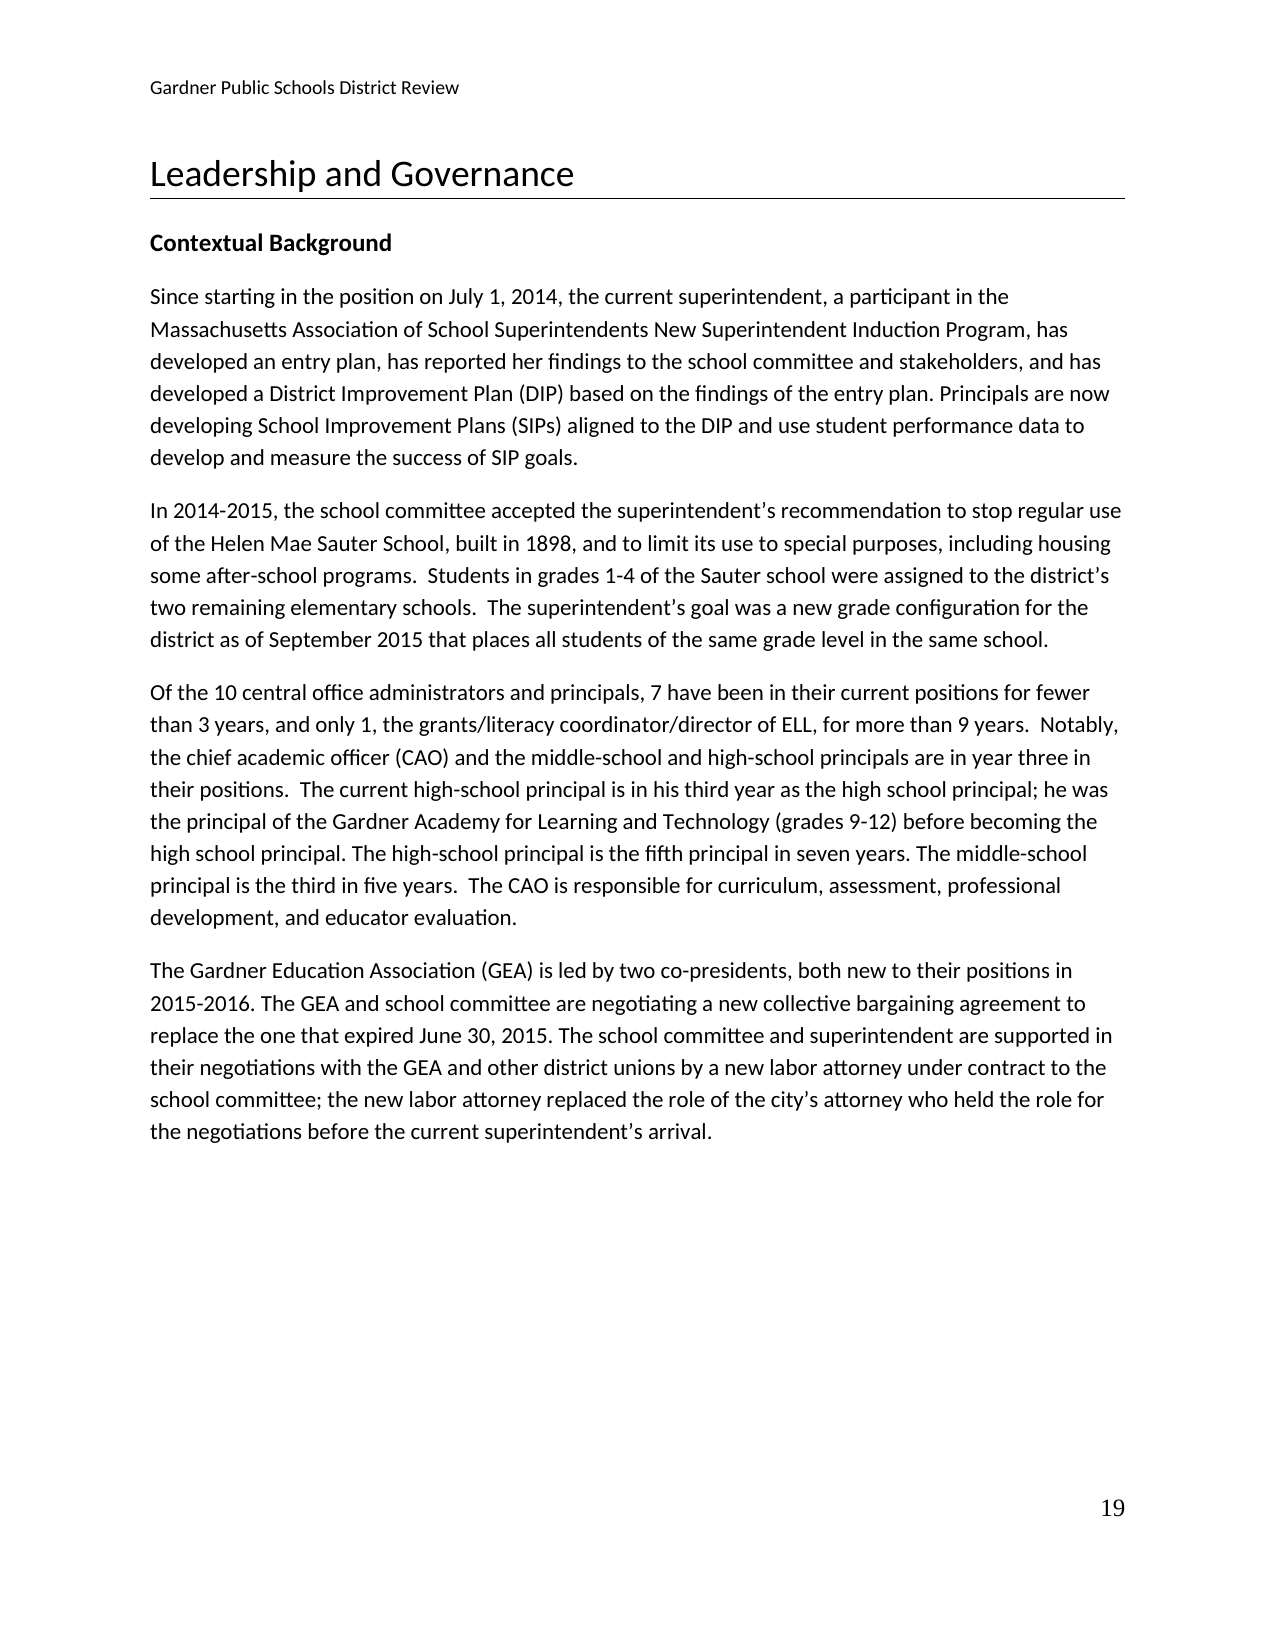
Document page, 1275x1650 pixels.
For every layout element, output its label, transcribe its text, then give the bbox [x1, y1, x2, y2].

text The Gardner Education Association (GEA) is led by two co-presidents, both new to their positions in 2015-2016. The GEA and school committee are negotiating a new collective bargaining agreement to replace the one that expired June 30, 2015. The school committee and superintendent are supported in their negotiations with the GEA and other district unions by a new labor attorney under contract to the school committee; the new labor attorney replaced the role of the city’s attorney who held the role for the negotiations before the current superintendent’s arrival. [150, 957, 1125, 1146]
text Of the 10 central office administrators and principals, 7 have been in their current positions for fewer than 3 years, and only 1, the grants/literacy coordinator/director of ELL, for more than 9 years. Notably, the chief academic officer (CAO) and the middle-school and high-school principals are in year three in their positions. The current high-school principal is in his third year as the high school principal; he was the principal of the Gardner Academy for Learning and Technology (grades 9-12) before becoming the high school principal. The high-school principal is the fifth principal in seven years. The middle-school principal is the third in five years. The CAO is responsible for curriculum, assessment, professional development, and educator evaluation. [150, 678, 1125, 932]
text Since starting in the position on July 1, 2014, the current superintendent, a participant in the Massachusetts Association of School Superintendents New Superintendent Induction Program, has developed an entry plan, has reported her findings to the school committee and stakeholders, and has developed a District Improvement Plan (DIP) based on the findings of the entry plan. Principals are now developing School Improvement Plans (SIPs) aligned to the DIP and use student performance data to develop and measure the success of SIP goals. [150, 282, 1125, 471]
text In 2014-2015, the school committee accepted the superintendent’s recommendation to stop regular use of the Helen Mae Sauter School, built in 1898, and to limit its use to special purposes, including housing some after-school programs. Students in grades 1-4 of the Sauter school were assigned to the district’s two remaining elementary schools. The superintendent’s goal was a new grade configuration for the district as of September 2015 that places all students of the same grade level in the same school. [150, 496, 1125, 653]
text Contextual Background [150, 227, 1125, 257]
text Leadership and Governance [150, 150, 1125, 198]
